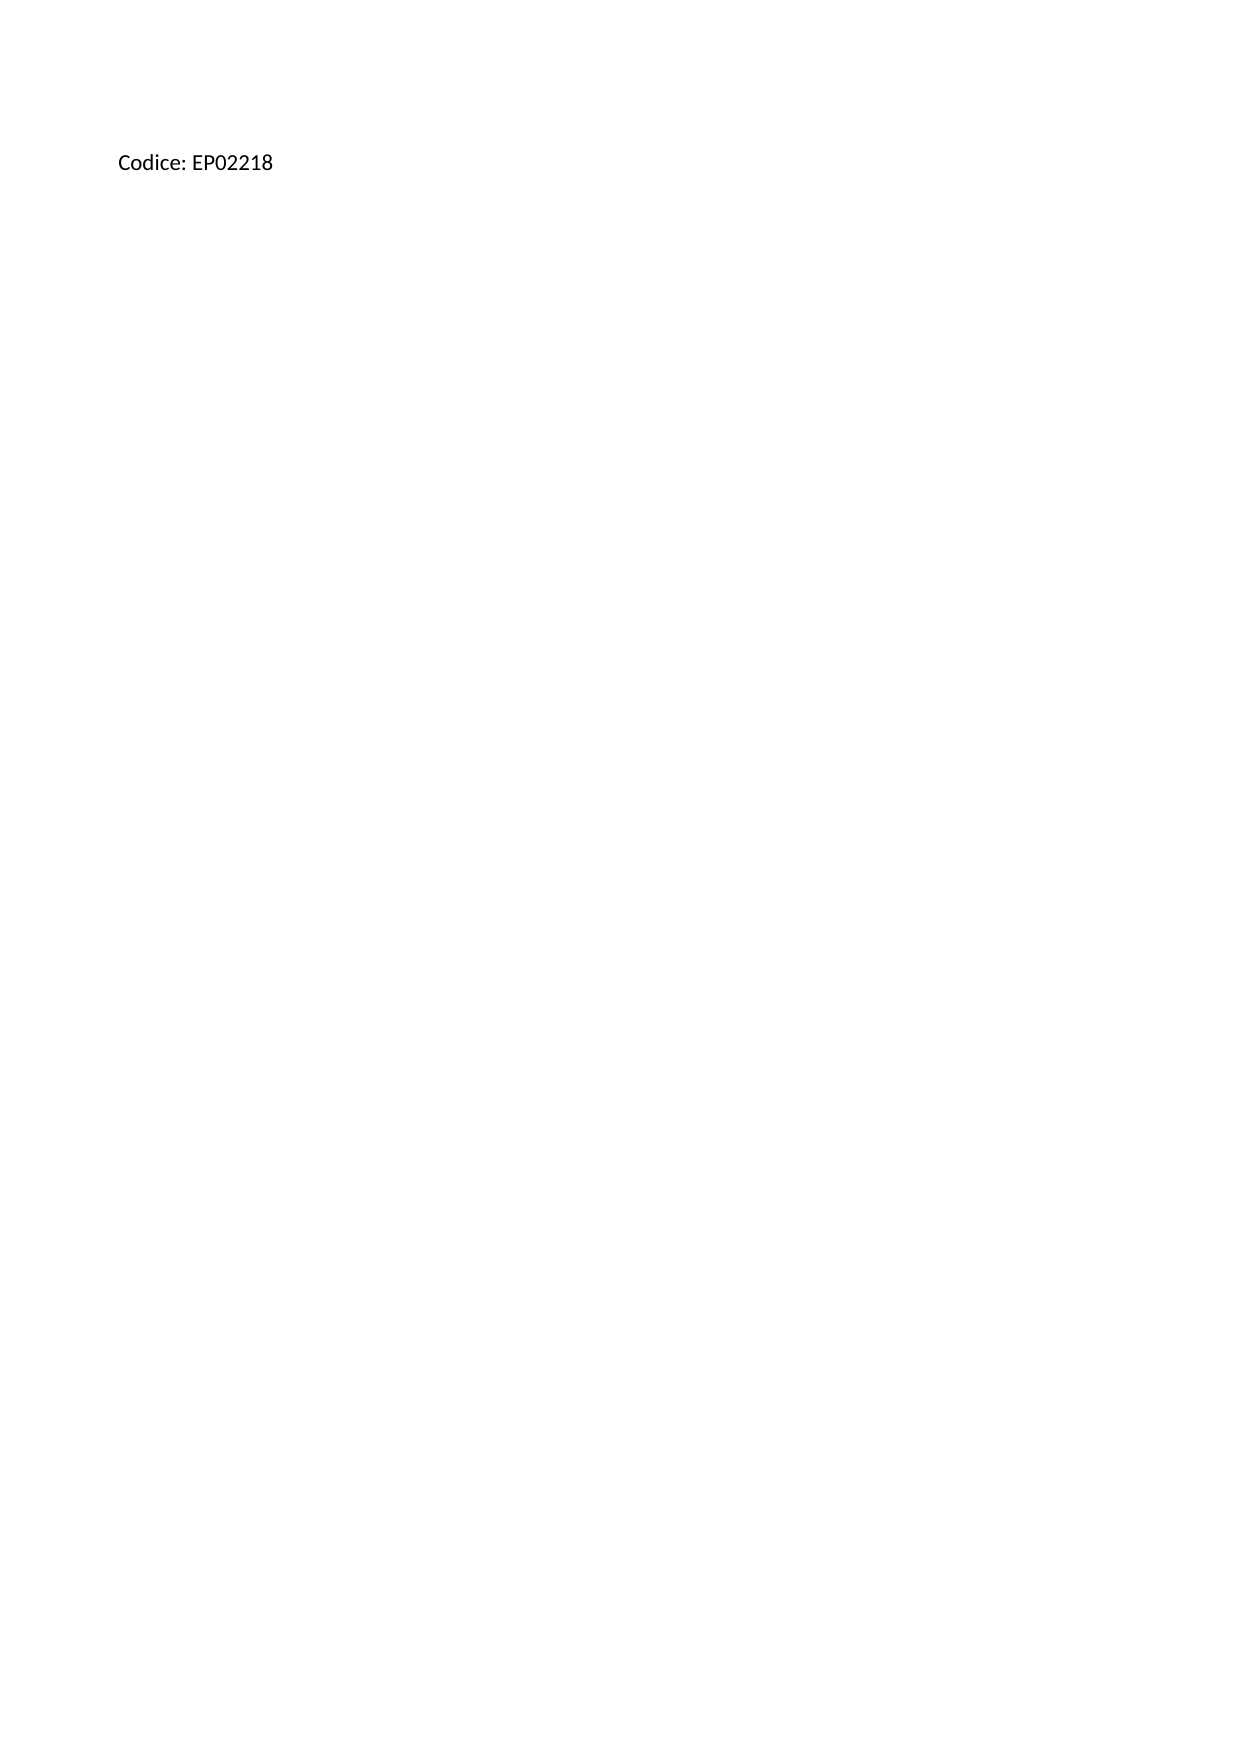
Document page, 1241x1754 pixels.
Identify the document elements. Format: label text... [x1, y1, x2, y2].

text Codice: EP02218 [118, 148, 1122, 176]
